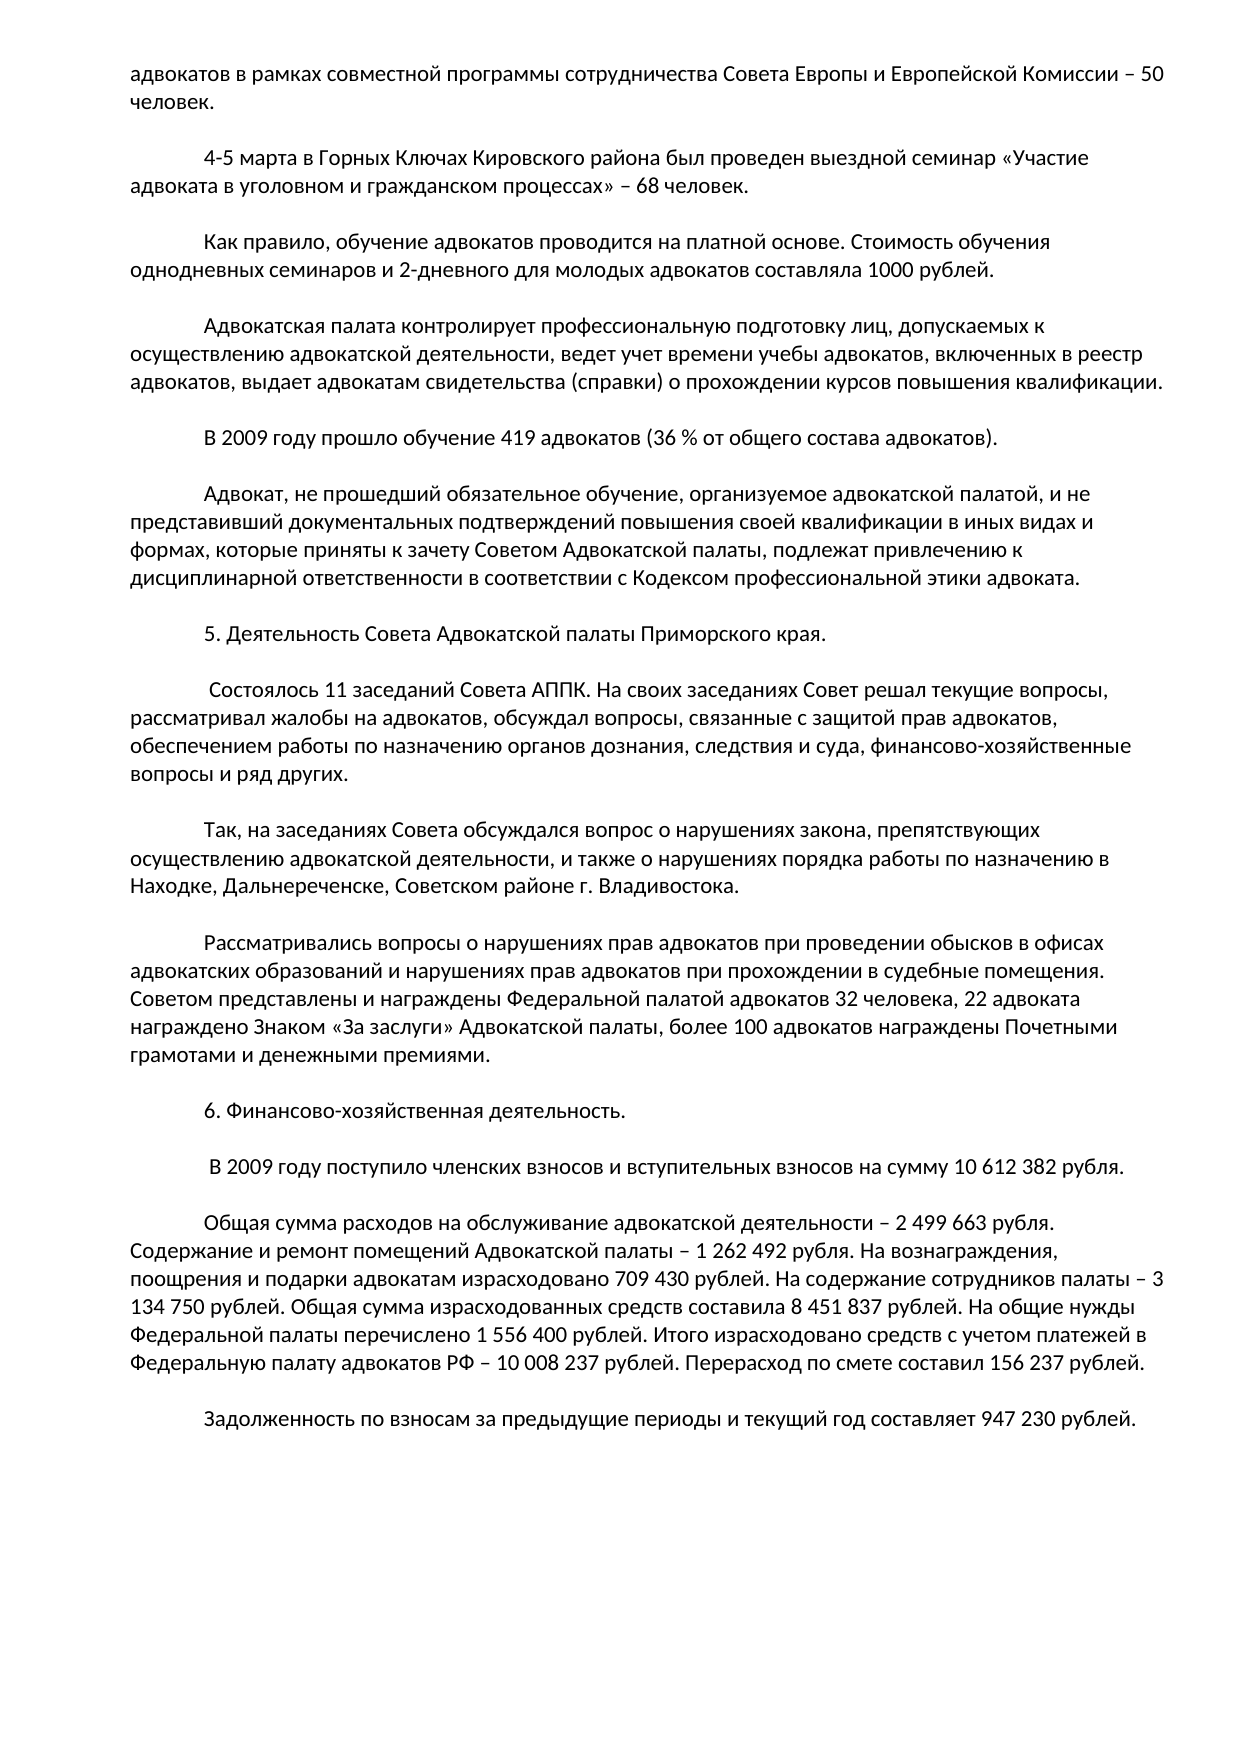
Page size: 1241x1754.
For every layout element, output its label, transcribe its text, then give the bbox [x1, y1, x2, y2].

text 4-5 марта в Горных Ключах Кировского района был проведен выездной семинар «Участие адвоката в уголовном и гражданском процессах» – 68 человек. [130, 143, 1169, 199]
text 5. Деятельность Совета Адвокатской палаты Приморского края. [130, 619, 1169, 647]
text Как правило, обучение адвокатов проводится на платной основе. Стоимость обучения однодневных семинаров и 2-дневного для молодых адвокатов составляла 1000 рублей. [130, 227, 1169, 283]
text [130, 59, 1169, 115]
text 6. Финансово-хозяйственная деятельность. [130, 1096, 1169, 1124]
text Общая сумма расходов на обслуживание адвокатской деятельности – 2 499 663 рубля. Содержание и ремонт помещений Адвокатской палаты – 1 262 492 рубля. На вознаграждения, поощрения и подарки адвокатам израсходовано 709 430 рублей. На содержание сотрудников палаты – 3 134 750 рублей. Общая сумма израсходованных средств составила 8 451 837 рублей. На общие нужды Федеральной палаты перечислено 1 556 400 рублей. Итого израсходовано средств с учетом платежей в Федеральную палату адвокатов РФ – 10 008 237 рублей. Перерасход по смете составил 156 237 рублей. [130, 1208, 1169, 1376]
text Рассматривались вопросы о нарушениях прав адвокатов при проведении обысков в офисах адвокатских образований и нарушениях прав адвокатов при прохождении в судебные помещения. Советом представлены и награждены Федеральной палатой адвокатов 32 человека, 22 адвоката награждено Знаком «За заслуги» Адвокатской палаты, более 100 адвокатов награждены Почетными грамотами и денежными премиями. [130, 928, 1169, 1068]
text Задолженность по взносам за предыдущие периоды и текущий год составляет 947 230 рублей. [130, 1404, 1169, 1432]
text В 2009 году прошло обучение 419 адвокатов (36 % от общего состава адвокатов). [130, 423, 1169, 451]
text Адвокатская палата контролирует профессиональную подготовку лиц, допускаемых к осуществлению адвокатской деятельности, ведет учет времени учебы адвокатов, включенных в реестр адвокатов, выдает адвокатам свидетельства (справки) о прохождении курсов повышения квалификации. [130, 311, 1169, 395]
text Адвокат, не прошедший обязательное обучение, организуемое адвокатской палатой, и не представивший документальных подтверждений повышения своей квалификации в иных видах и формах, которые приняты к зачету Советом Адвокатской палаты, подлежат привлечению к дисциплинарной ответственности в соответствии с Кодексом профессиональной этики адвоката. [130, 479, 1169, 591]
text Состоялось 11 заседаний Совета АППК. На своих заседаниях Совет решал текущие вопросы, рассматривал жалобы на адвокатов, обсуждал вопросы, связанные с защитой прав адвокатов, обеспечением работы по назначению органов дознания, следствия и суда, финансово-хозяйственные вопросы и ряд других. [130, 676, 1169, 788]
text Так, на заседаниях Совета обсуждался вопрос о нарушениях закона, препятствующих осуществлению адвокатской деятельности, и также о нарушениях порядка работы по назначению в Находке, Дальнереченске, Советском районе г. Владивостока. [130, 816, 1169, 900]
text В 2009 году поступило членских взносов и вступительных взносов на сумму 10 612 382 рубля. [130, 1152, 1169, 1180]
